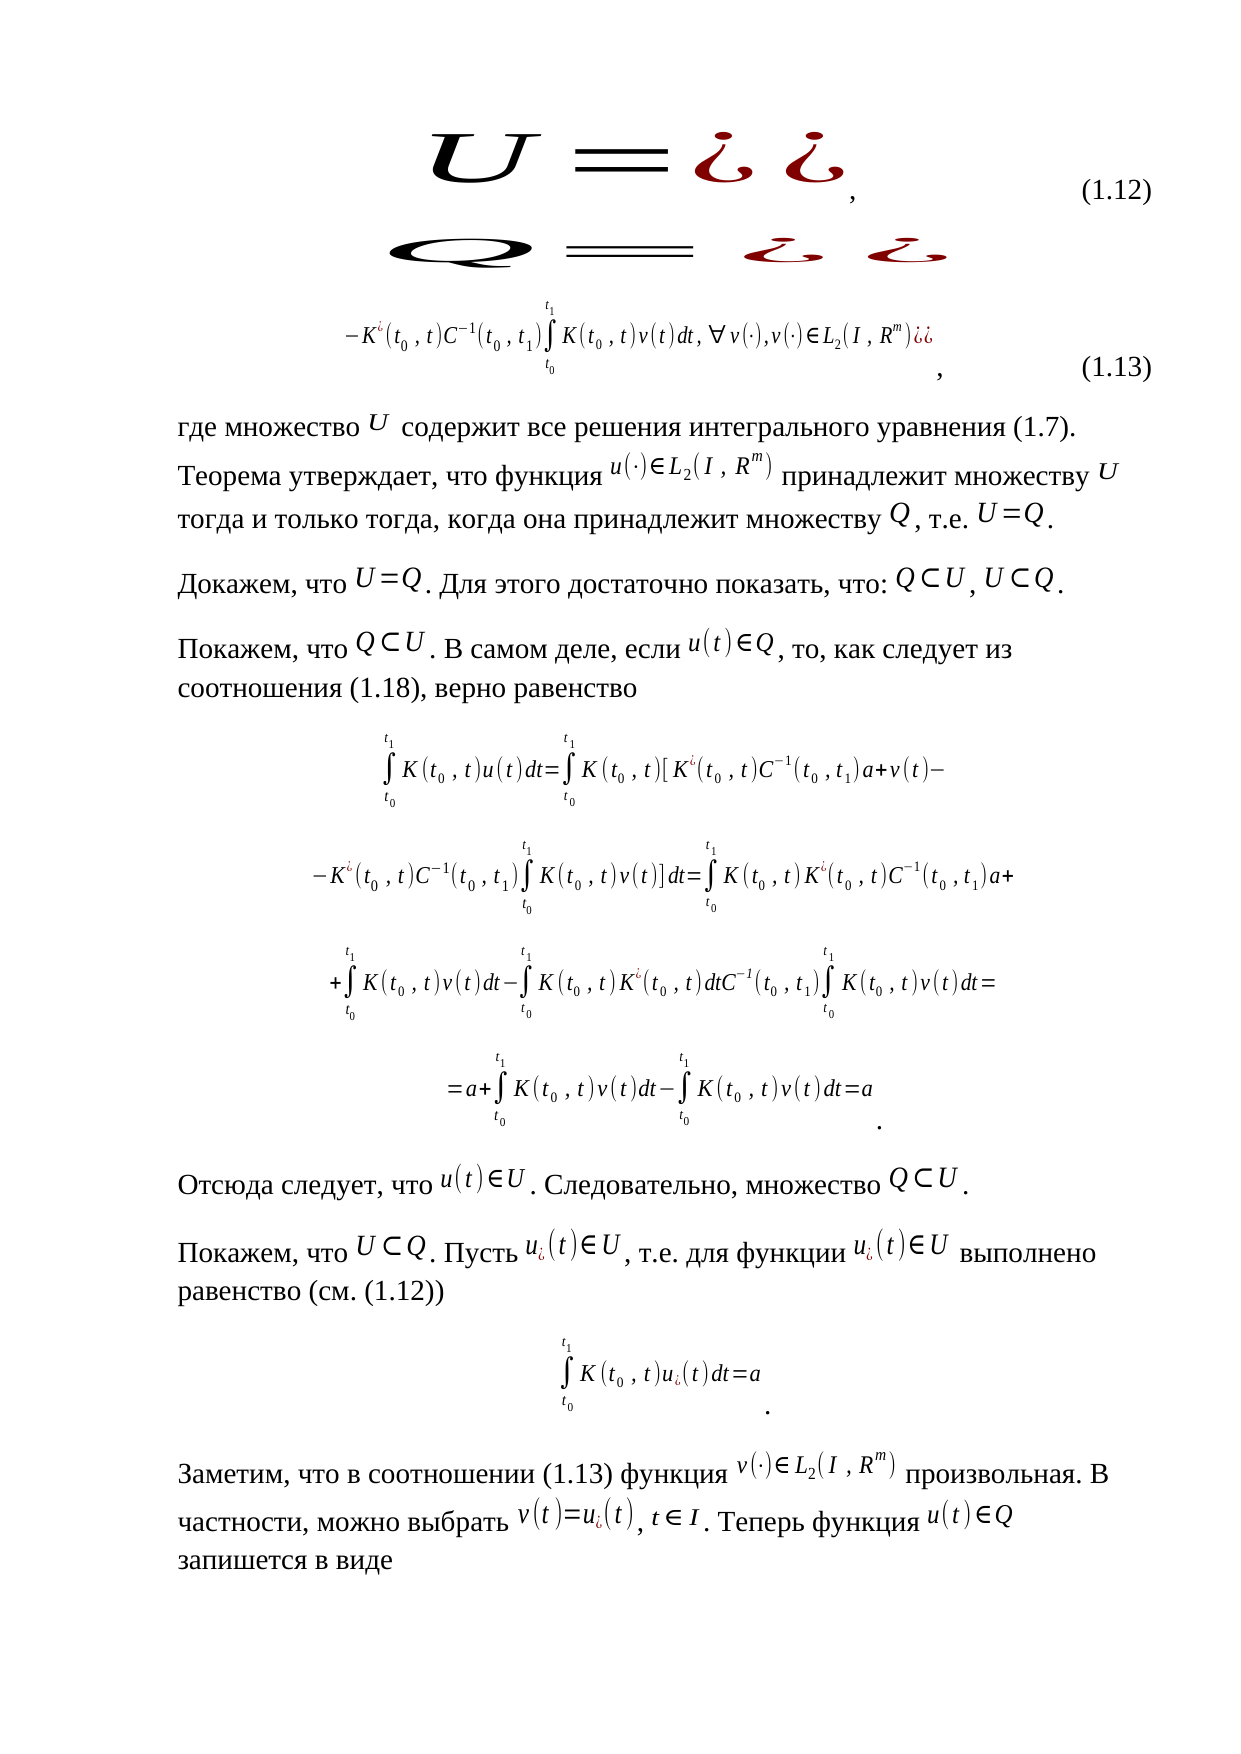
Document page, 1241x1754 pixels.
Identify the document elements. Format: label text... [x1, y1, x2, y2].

text , (1.12) [177, 118, 1152, 206]
text где множество содержит все решения интегрального уравнения (1.7). Теорема утверждает, что функция принадлежит множеству тогда и только тогда, когда она принадлежит множеству , т.е. . [177, 409, 1152, 535]
text . [177, 1333, 1152, 1420]
text Заметим, что в соотношении (1.13) функция произвольная. В частности, можно выбрать , . Теперь функция запишется в виде [177, 1446, 1152, 1576]
text , (1.13) [177, 296, 1152, 383]
text . [177, 1048, 1152, 1136]
text Докажем, что . Для этого достаточно показать, что: , . [177, 561, 1152, 600]
text Отсюда следует, что . Следовательно, множество . [177, 1161, 1152, 1201]
text Покажем, что . Пусть , т.е. для функции выполнено равенство (см. (1.12)) [177, 1226, 1152, 1307]
text Покажем, что . В самом деле, если , то, как следует из соотношения (1.18), верно равенство [177, 626, 1152, 703]
